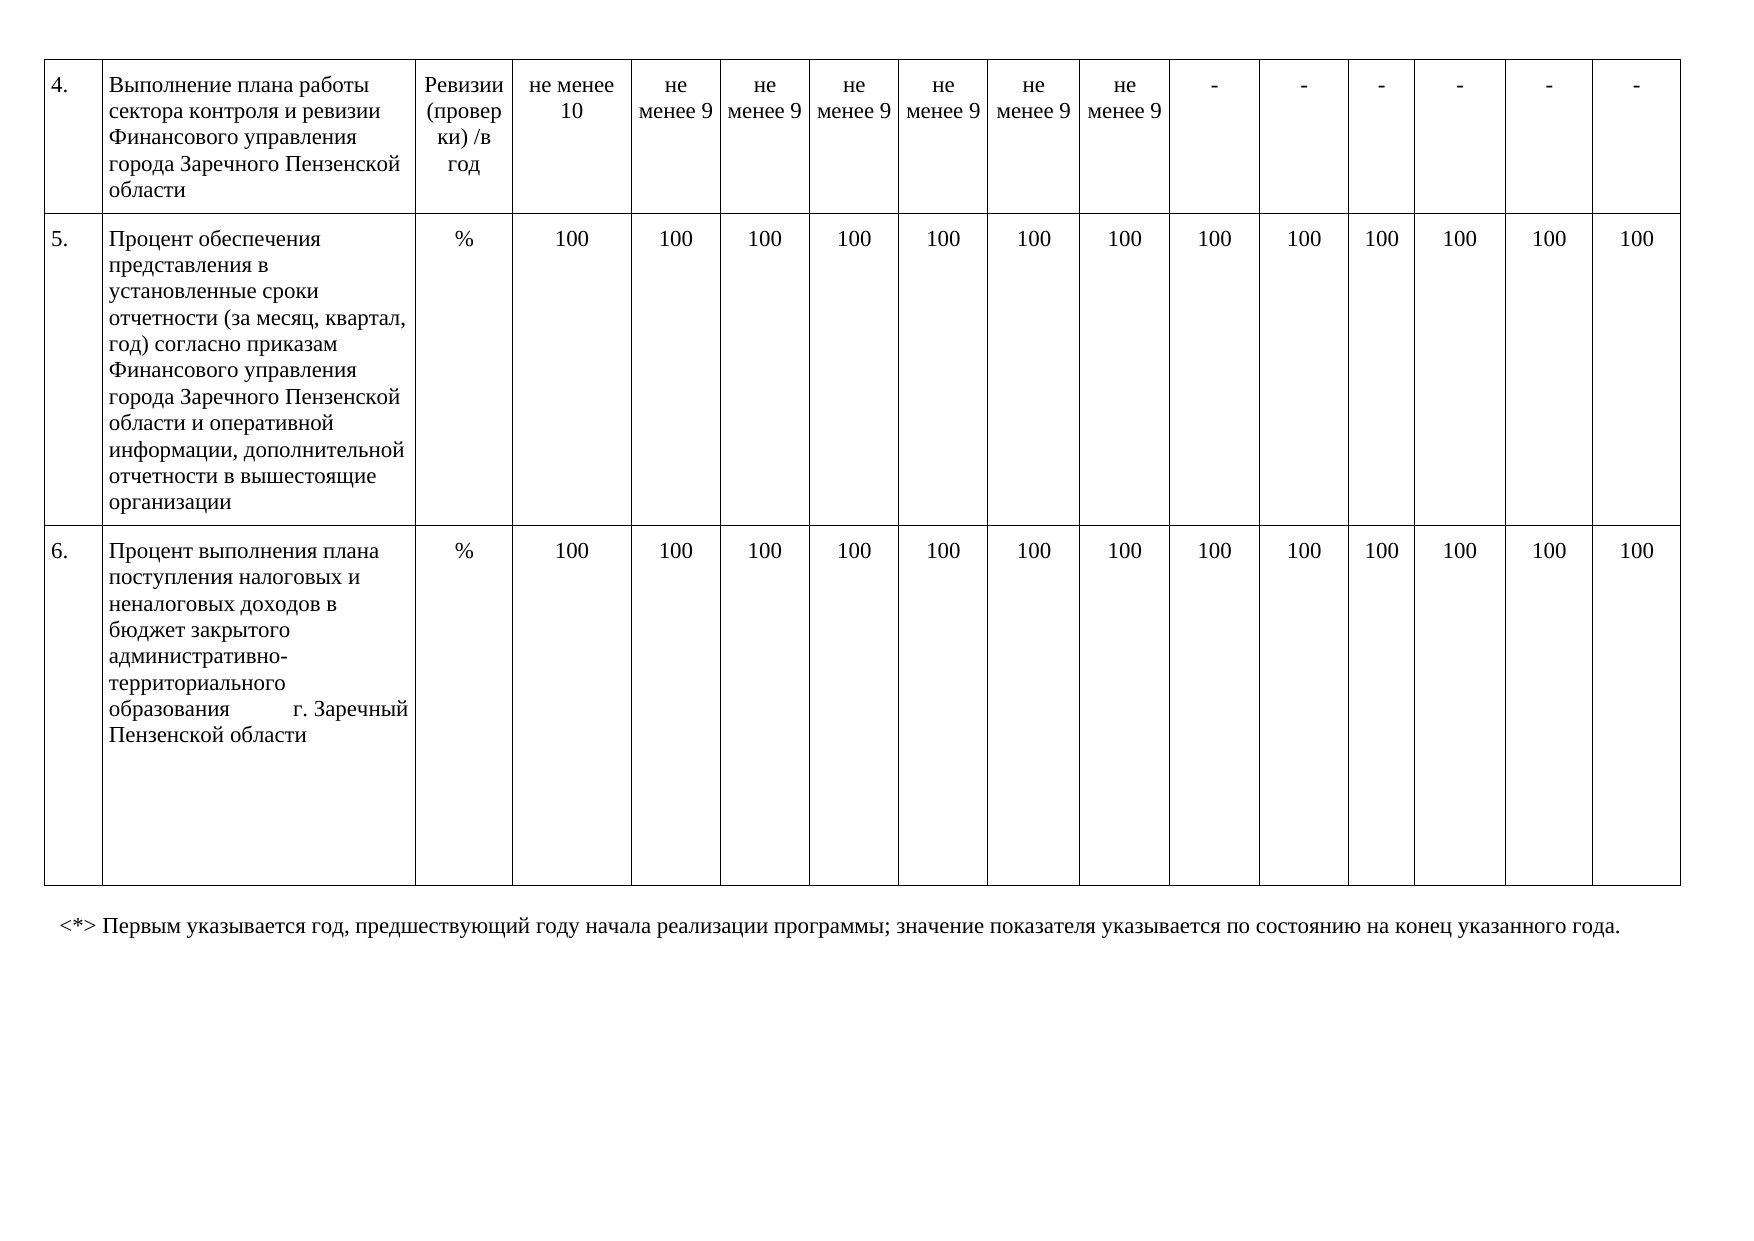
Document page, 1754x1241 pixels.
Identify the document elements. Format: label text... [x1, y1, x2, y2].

table_cell % [416, 526, 512, 885]
table_cell % [416, 214, 512, 525]
table_cell 100 [1170, 526, 1259, 885]
table_cell 100 [513, 214, 631, 525]
table_cell - [1506, 60, 1592, 213]
table_cell 100 [899, 526, 987, 885]
table_cell 100 [988, 214, 1079, 525]
table_cell - [1415, 60, 1505, 213]
table_cell 100 [513, 526, 631, 885]
table_cell 100 [1593, 526, 1680, 885]
table_cell 100 [1080, 526, 1169, 885]
table_cell - [1349, 60, 1414, 213]
table_cell 100 [1506, 526, 1592, 885]
table_cell 100 [632, 526, 720, 885]
table_cell - [1260, 60, 1348, 213]
table_cell 100 [810, 214, 898, 525]
table_cell 100 [1260, 526, 1348, 885]
table_cell 4. [45, 60, 102, 213]
table_cell Выполнение плана работы сектора контроля и ревизии Финансового управления города Заречного Пензенской области [103, 60, 415, 213]
table_cell 100 [1170, 214, 1259, 525]
table_cell - [1170, 60, 1259, 213]
table_cell 5. [45, 214, 102, 525]
text <*> Первым указывается год, предшествующий году начала реализации программы; значение показателя указывается по состоянию на конец указанного года. [59, 912, 1695, 938]
table_cell Процент обеспечения представления в установленные сроки отчетности (за месяц, квартал, год) согласно приказам Финансового управления города Заречного Пензенской области и оперативной информации, дополнительной отчетности в вышестоящие организации [103, 214, 415, 525]
table_cell 100 [810, 526, 898, 885]
table_cell 100 [988, 526, 1079, 885]
table_cell не менее 9 [1080, 60, 1169, 213]
table_cell не менее 9 [810, 60, 898, 213]
table_cell 100 [1593, 214, 1680, 525]
table_cell 100 [632, 214, 720, 525]
table_cell - [1593, 60, 1680, 213]
table_cell 100 [1415, 526, 1505, 885]
table_cell 100 [1260, 214, 1348, 525]
table_cell 100 [721, 526, 809, 885]
table_cell 100 [1349, 526, 1414, 885]
table_cell не менее 9 [988, 60, 1079, 213]
table_cell не менее 9 [899, 60, 987, 213]
table_cell 100 [1506, 214, 1592, 525]
table_cell Процент выполнения плана поступления налоговых и неналоговых доходов в бюджет закрытого административно-территориального образования г. Заречный Пензенской области [103, 526, 415, 885]
table_cell не менее 9 [632, 60, 720, 213]
table_cell Ревизии (проверки) /в год [416, 60, 512, 213]
table_cell 6. [45, 526, 102, 885]
table_cell 100 [899, 214, 987, 525]
table_cell 100 [1349, 214, 1414, 525]
table_cell 100 [1080, 214, 1169, 525]
table_cell 100 [721, 214, 809, 525]
table_cell не менее 10 [513, 60, 631, 213]
table_cell 100 [1415, 214, 1505, 525]
table_cell не менее 9 [721, 60, 809, 213]
